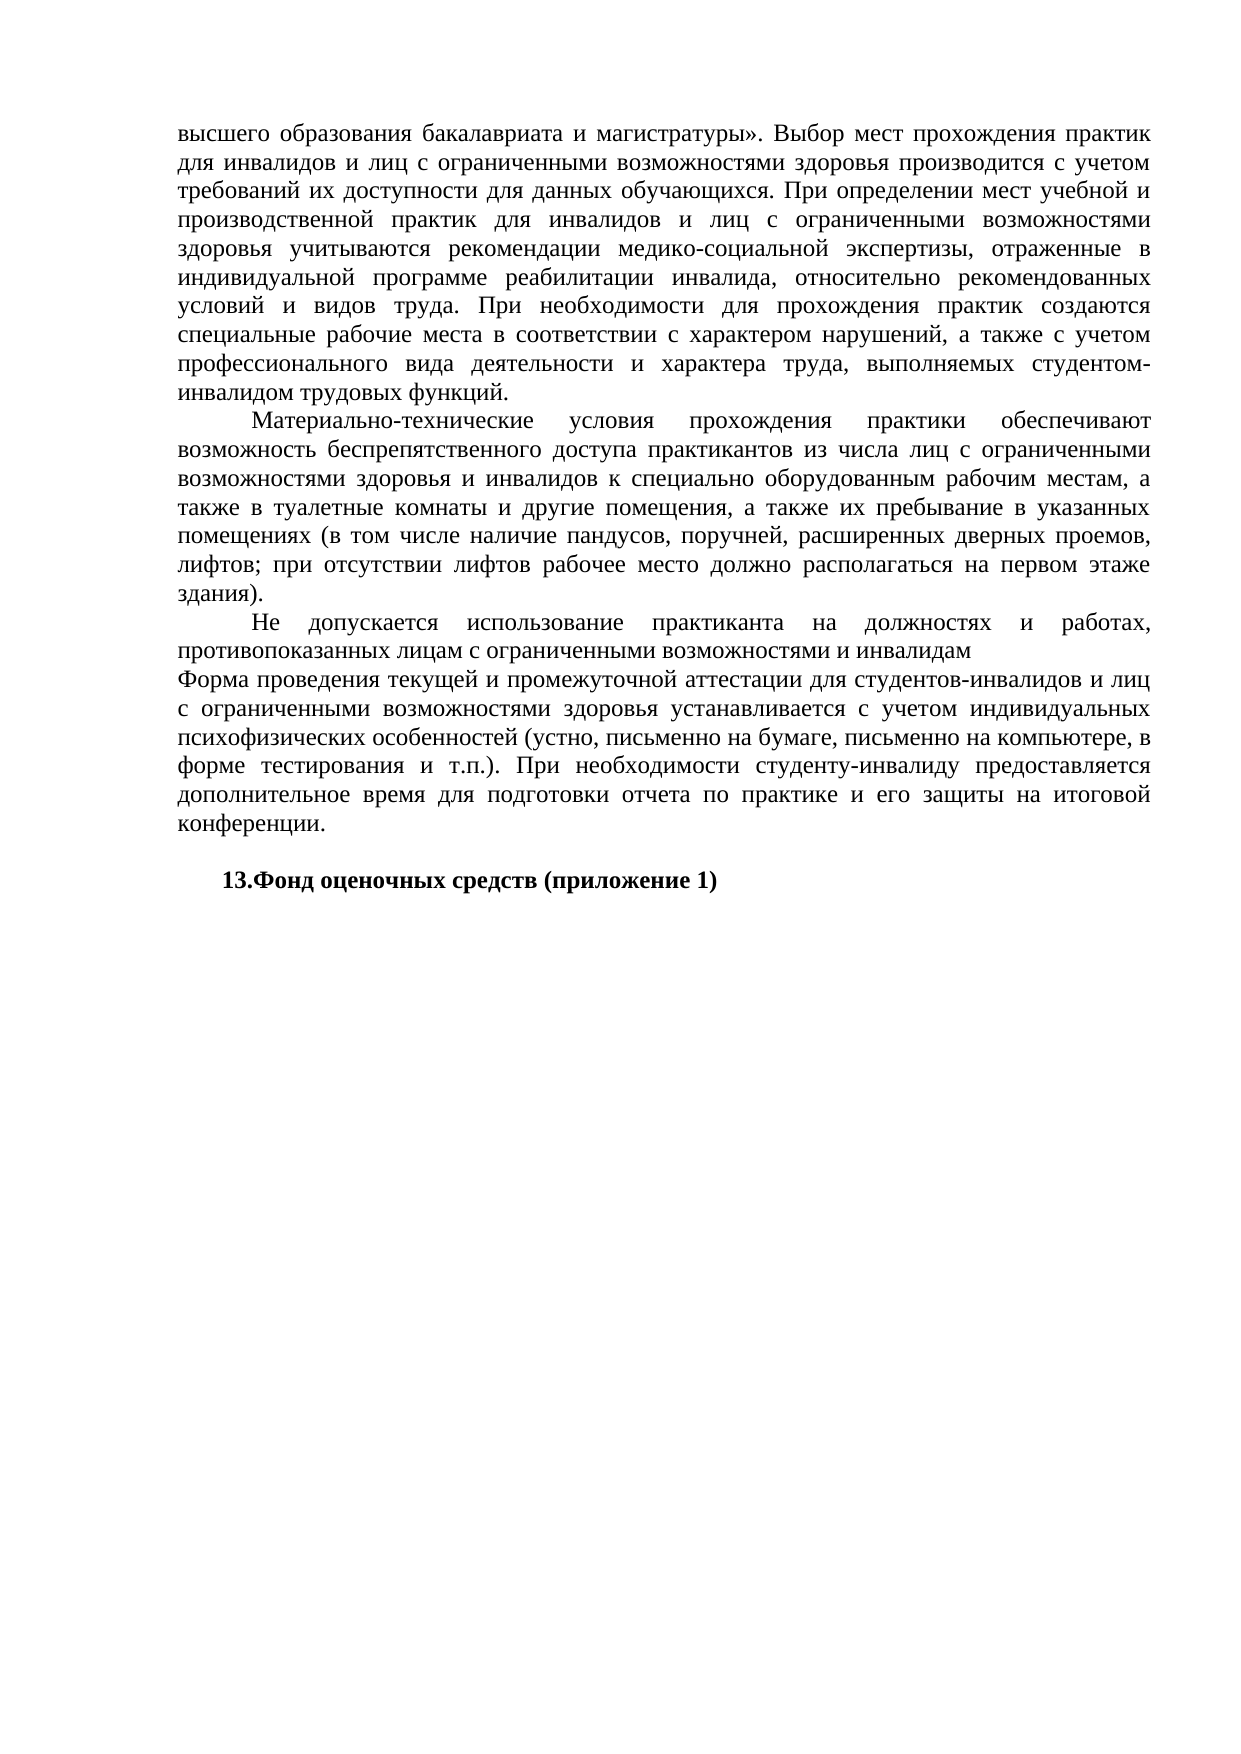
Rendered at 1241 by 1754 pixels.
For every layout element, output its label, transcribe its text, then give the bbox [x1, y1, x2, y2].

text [177, 118, 1152, 406]
text Форма проведения текущей и промежуточной аттестации для студентов-инвалидов и лиц с ограниченными возможностями здоровья устанавливается с учетом индивидуальных психофизических особенностей (устно, письменно на бумаге, письменно на компьютере, в форме тестирования и т.п.). При необходимости студенту-инвалиду предоставляется дополнительное время для подготовки отчета по практике и его защиты на итоговой конференции. [177, 664, 1152, 837]
text Не допускается использование практиканта на должностях и работах, противопоказанных лицам с ограниченными возможностями и инвалидам [177, 607, 1152, 664]
text 13.Фонд оценочных средств (приложение 1) [222, 866, 1152, 894]
text Материально-технические условия прохождения практики обеспечивают возможность беспрепятственного доступа практикантов из числа лиц с ограниченными возможностями здоровья и инвалидов к специально оборудованным рабочим местам, а также в туалетные комнаты и другие помещения, а также их пребывание в указанных помещениях (в том числе наличие пандусов, поручней, расширенных дверных проемов, лифтов; при отсутствии лифтов рабочее место должно располагаться на первом этаже здания). [177, 406, 1152, 607]
